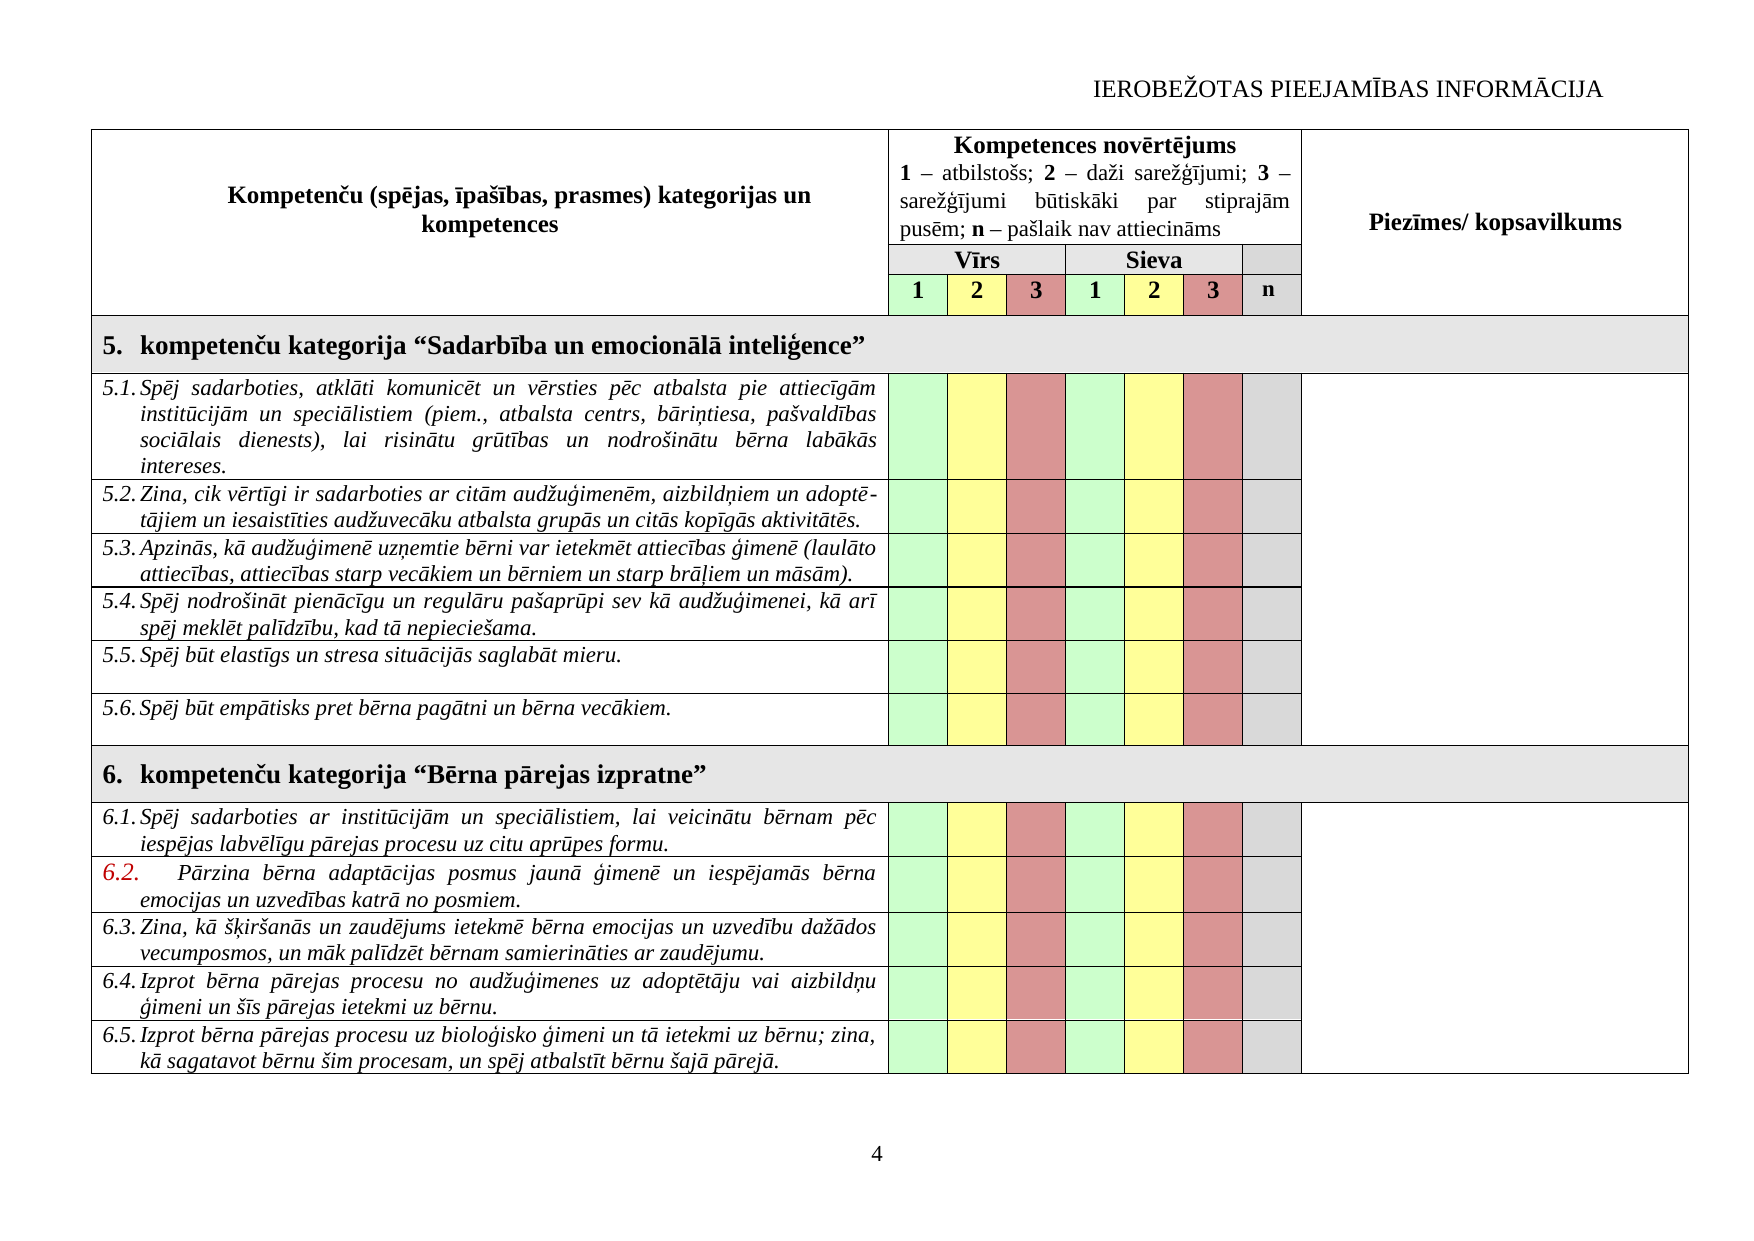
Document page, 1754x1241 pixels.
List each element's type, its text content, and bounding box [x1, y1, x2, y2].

table_cell Spēj būt elastīgs un stresa situācijās saglabāt mieru. [92, 641, 888, 693]
table_cell [1066, 1021, 1124, 1073]
table_cell [1125, 857, 1183, 912]
table_cell [1066, 857, 1124, 912]
table_cell [1243, 374, 1301, 479]
table_header Kompetenču (spējas, īpašības, prasmes) kategorijas un kompetences [92, 130, 888, 315]
table_cell n [1243, 275, 1301, 315]
table_cell Apzinās, kā audžuģimenē uzņemtie bērni var ietekmēt attiecības ģimenē (laulāto attiecības, attiecības starp vecākiem un bērniem un starp brāļiem un māsām). [92, 534, 888, 586]
table_cell [1243, 588, 1301, 640]
table_cell [948, 857, 1006, 912]
table_cell [1007, 857, 1065, 912]
table_cell [1125, 374, 1183, 479]
table_cell [1125, 480, 1183, 533]
table_cell [1125, 534, 1183, 586]
table_cell Izprot bērna pārejas procesu no audžuģimenes uz adoptētāju vai aizbildņu ģimeni un šīs pārejas ietekmi uz bērnu. [92, 967, 888, 1019]
table_cell 3 [1184, 275, 1242, 315]
table_cell [948, 641, 1006, 693]
table_cell [1184, 803, 1242, 856]
table_cell [1125, 588, 1183, 640]
table_cell Zina, cik vērtīgi ir sadarboties ar citām audžuģimenēm, aizbildņiem un adoptētājiem un iesaistīties audžuvecāku atbalsta grupās un citās kopīgās aktivitātēs. [92, 480, 888, 533]
table_cell [948, 1021, 1006, 1073]
table_cell [948, 480, 1006, 533]
table_cell [889, 641, 947, 693]
table_cell [1302, 803, 1688, 1073]
table_cell [889, 803, 947, 856]
table_cell Pārzina bērna adaptācijas posmus jaunā ģimenē un iespējamās bērna emocijas un uzvedības katrā no posmiem. [92, 857, 888, 912]
table_cell [1066, 374, 1124, 479]
table_cell [1066, 534, 1124, 586]
table_cell [889, 913, 947, 966]
table_cell [1125, 913, 1183, 966]
table_header Kompetences novērtējums 1 – atbilstošs; 2 – daži sarežģījumi; 3 – sarežģījumi būtiskāki par stiprajām pusēm; n – pašlaik nav attiecināms [889, 130, 1301, 244]
table_cell Izprot bērna pārejas procesu uz bioloģisko ģimeni un tā ietekmi uz bērnu; zina, kā sagatavot bērnu šim procesam, un spēj atbalstīt bērnu šajā pārejā. [92, 1021, 888, 1073]
table_cell [1243, 480, 1301, 533]
table_cell [1243, 694, 1301, 745]
table_cell [1243, 1021, 1301, 1073]
table_cell [1184, 588, 1242, 640]
table_cell [1184, 641, 1242, 693]
table_cell [1243, 534, 1301, 586]
table_cell [1007, 913, 1065, 966]
table_cell kompetenču kategorija “Sadarbība un emocionālā inteliģence” [92, 316, 1688, 372]
table_header Piezīmes/ kopsavilkums [1302, 130, 1688, 315]
table_cell [948, 967, 1006, 1019]
table_cell [1243, 967, 1301, 1019]
table_cell [1007, 641, 1065, 693]
table_cell [1007, 534, 1065, 586]
table_cell Spēj būt empātisks pret bērna pagātni un bērna vecākiem. [92, 694, 888, 745]
table_cell [889, 967, 947, 1019]
table_cell [1066, 480, 1124, 533]
table_cell Zina, kā šķiršanās un zaudējums ietekmē bērna emocijas un uzvedību dažādos vecumposmos, un māk palīdzēt bērnam samierināties ar zaudējumu. [92, 913, 888, 966]
table_cell [1184, 374, 1242, 479]
table_cell Spēj sadarboties, atklāti komunicēt un vērsties pēc atbalsta pie attiecīgām institūcijām un speciālistiem (piem., atbalsta centrs, bāriņtiesa, pašvaldības sociālais dienests), lai risinātu grūtības un nodrošinātu bērna labākās intereses. [92, 374, 888, 479]
table_cell [948, 694, 1006, 745]
table_cell [1243, 913, 1301, 966]
table_cell Spēj sadarboties ar institūcijām un speciālistiem, lai veicinātu bērnam pēc iespējas labvēlīgu pārejas procesu uz citu aprūpes formu. [92, 803, 888, 856]
table_cell [1125, 641, 1183, 693]
table_cell [889, 480, 947, 533]
table_cell [1066, 967, 1124, 1019]
table_cell [889, 534, 947, 586]
table_cell [1184, 1021, 1242, 1073]
table_cell [1007, 1021, 1065, 1073]
table_cell [889, 588, 947, 640]
table_cell [1007, 694, 1065, 745]
table_cell kompetenču kategorija “Bērna pārejas izpratne” [92, 746, 1688, 802]
table_cell [1007, 803, 1065, 856]
table_cell [948, 803, 1006, 856]
table_cell 3 [1007, 275, 1065, 315]
table_cell [1302, 374, 1688, 745]
table_cell [889, 857, 947, 912]
table_cell [1066, 641, 1124, 693]
table_cell [1066, 803, 1124, 856]
table_cell [948, 374, 1006, 479]
table_cell [1007, 967, 1065, 1019]
table_cell [889, 694, 947, 745]
table_cell [889, 374, 947, 479]
table_cell [1184, 694, 1242, 745]
table_cell [1125, 1021, 1183, 1073]
table_cell Spēj nodrošināt pienācīgu un regulāru pašaprūpi sev kā audžuģimenei, kā arī spēj meklēt palīdzību, kad tā nepieciešama. [92, 588, 888, 640]
table_cell [1243, 245, 1301, 274]
table_cell [1184, 534, 1242, 586]
table_cell [1066, 913, 1124, 966]
table_cell [1007, 588, 1065, 640]
table_cell 2 [1125, 275, 1183, 315]
table_cell [948, 588, 1006, 640]
table_cell [948, 534, 1006, 586]
table_cell 1 [1066, 275, 1124, 315]
table_cell [1184, 480, 1242, 533]
table_cell [948, 913, 1006, 966]
table_cell [1007, 480, 1065, 533]
table_cell [1066, 588, 1124, 640]
table_cell 2 [948, 275, 1006, 315]
table_cell [1243, 857, 1301, 912]
table_cell 1 [889, 275, 947, 315]
table_cell [1007, 374, 1065, 479]
table_cell Sieva [1066, 245, 1242, 274]
table_cell Vīrs [889, 245, 1065, 274]
table_cell [889, 1021, 947, 1073]
table_cell [1184, 913, 1242, 966]
table_cell [1066, 694, 1124, 745]
table_cell [1243, 641, 1301, 693]
table_cell [1184, 857, 1242, 912]
table_cell [1125, 803, 1183, 856]
table_cell [1125, 967, 1183, 1019]
table_cell [1243, 803, 1301, 856]
table_cell [1184, 967, 1242, 1019]
table_cell [1125, 694, 1183, 745]
